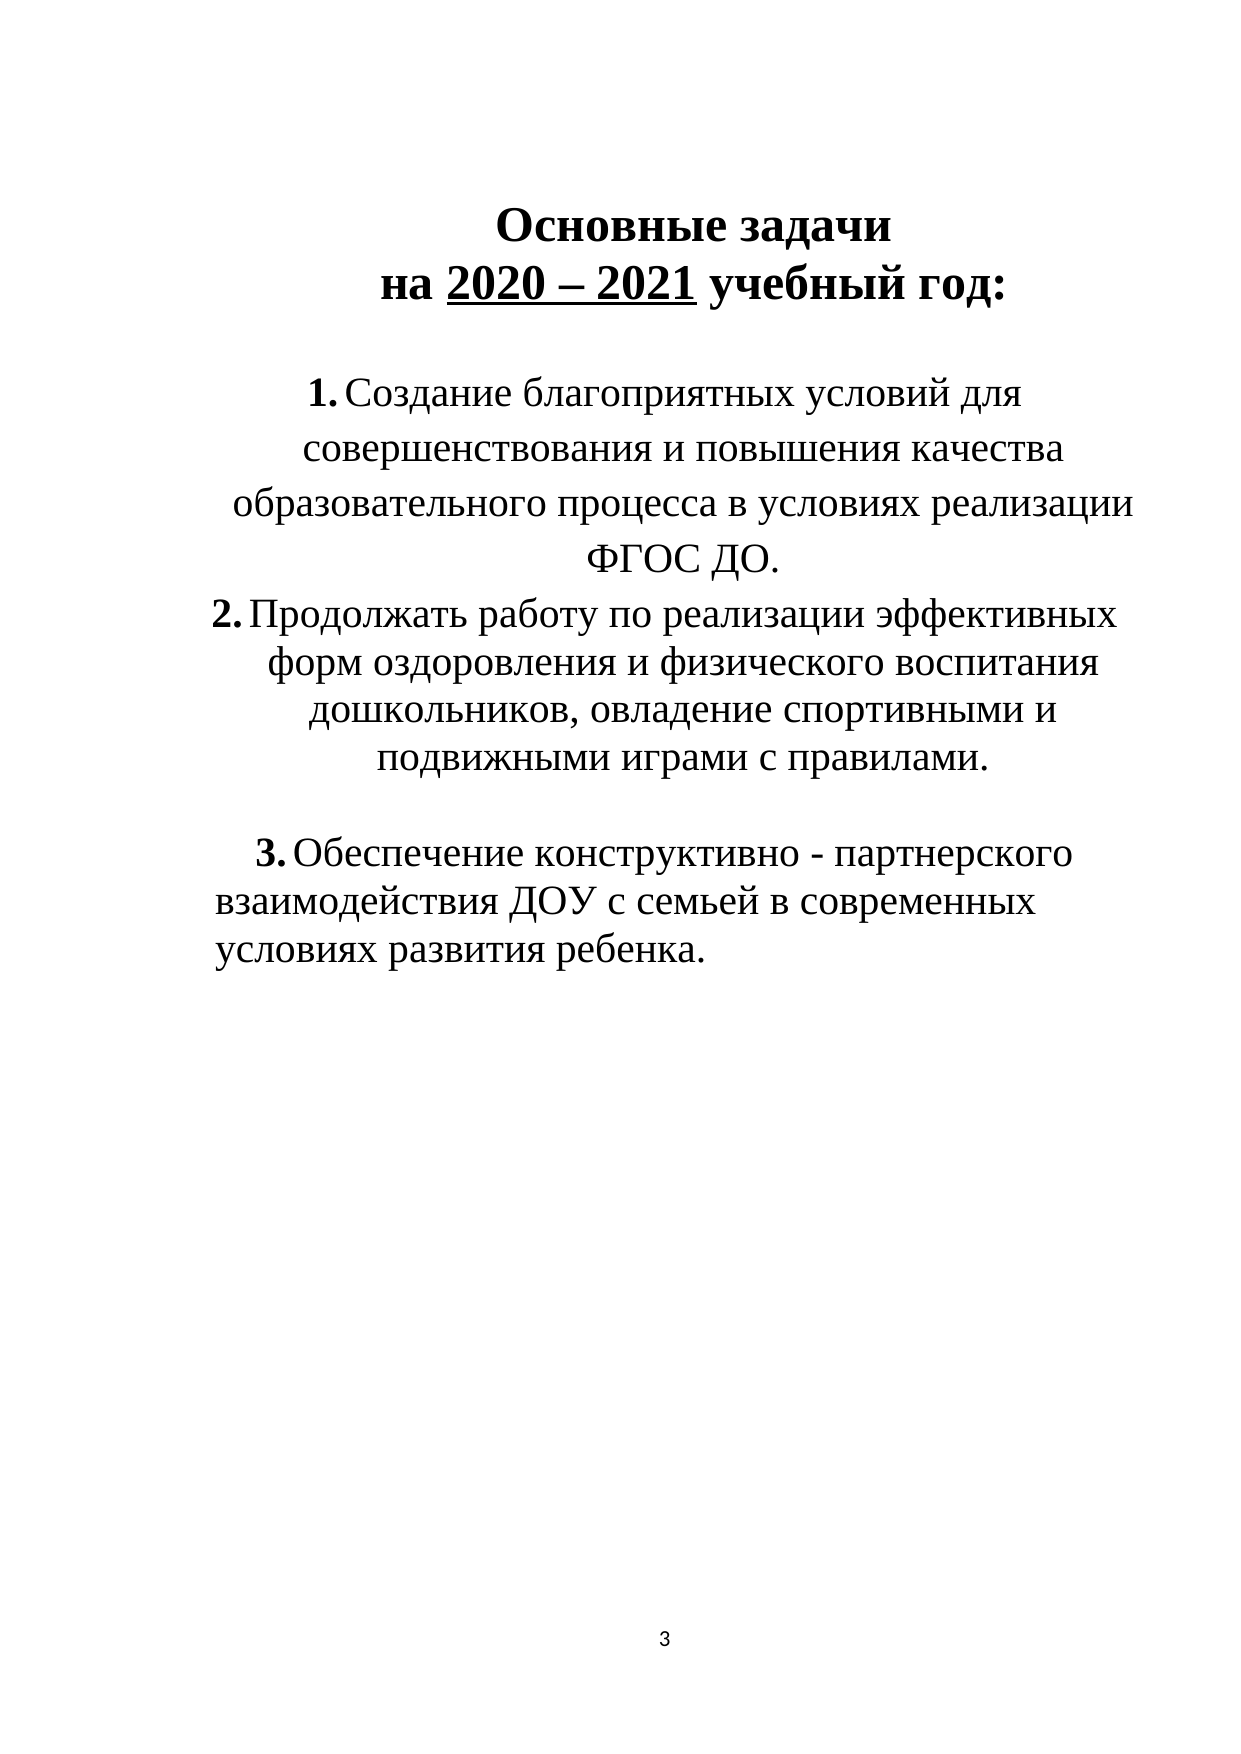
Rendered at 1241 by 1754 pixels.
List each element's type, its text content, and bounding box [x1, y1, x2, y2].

list взаимодействия ДОУ с семьей в современных условиях развития ребенка. [215, 876, 1152, 971]
list Обеспечение конструктивно - партнерского [177, 828, 1152, 876]
list Создание благоприятных условий для совершенствования и повышения качества образовательного процесса в условиях реализации ФГОС ДО. [177, 368, 1152, 581]
text на 2020 – 2021 учебный год: [177, 253, 1152, 310]
text Основные задачи [177, 195, 1152, 253]
list Продолжать работу по реализации эффективных форм оздоровления и физического воспитания дошкольников, овладение спортивными и подвижными играми с правилами. [177, 588, 1152, 780]
